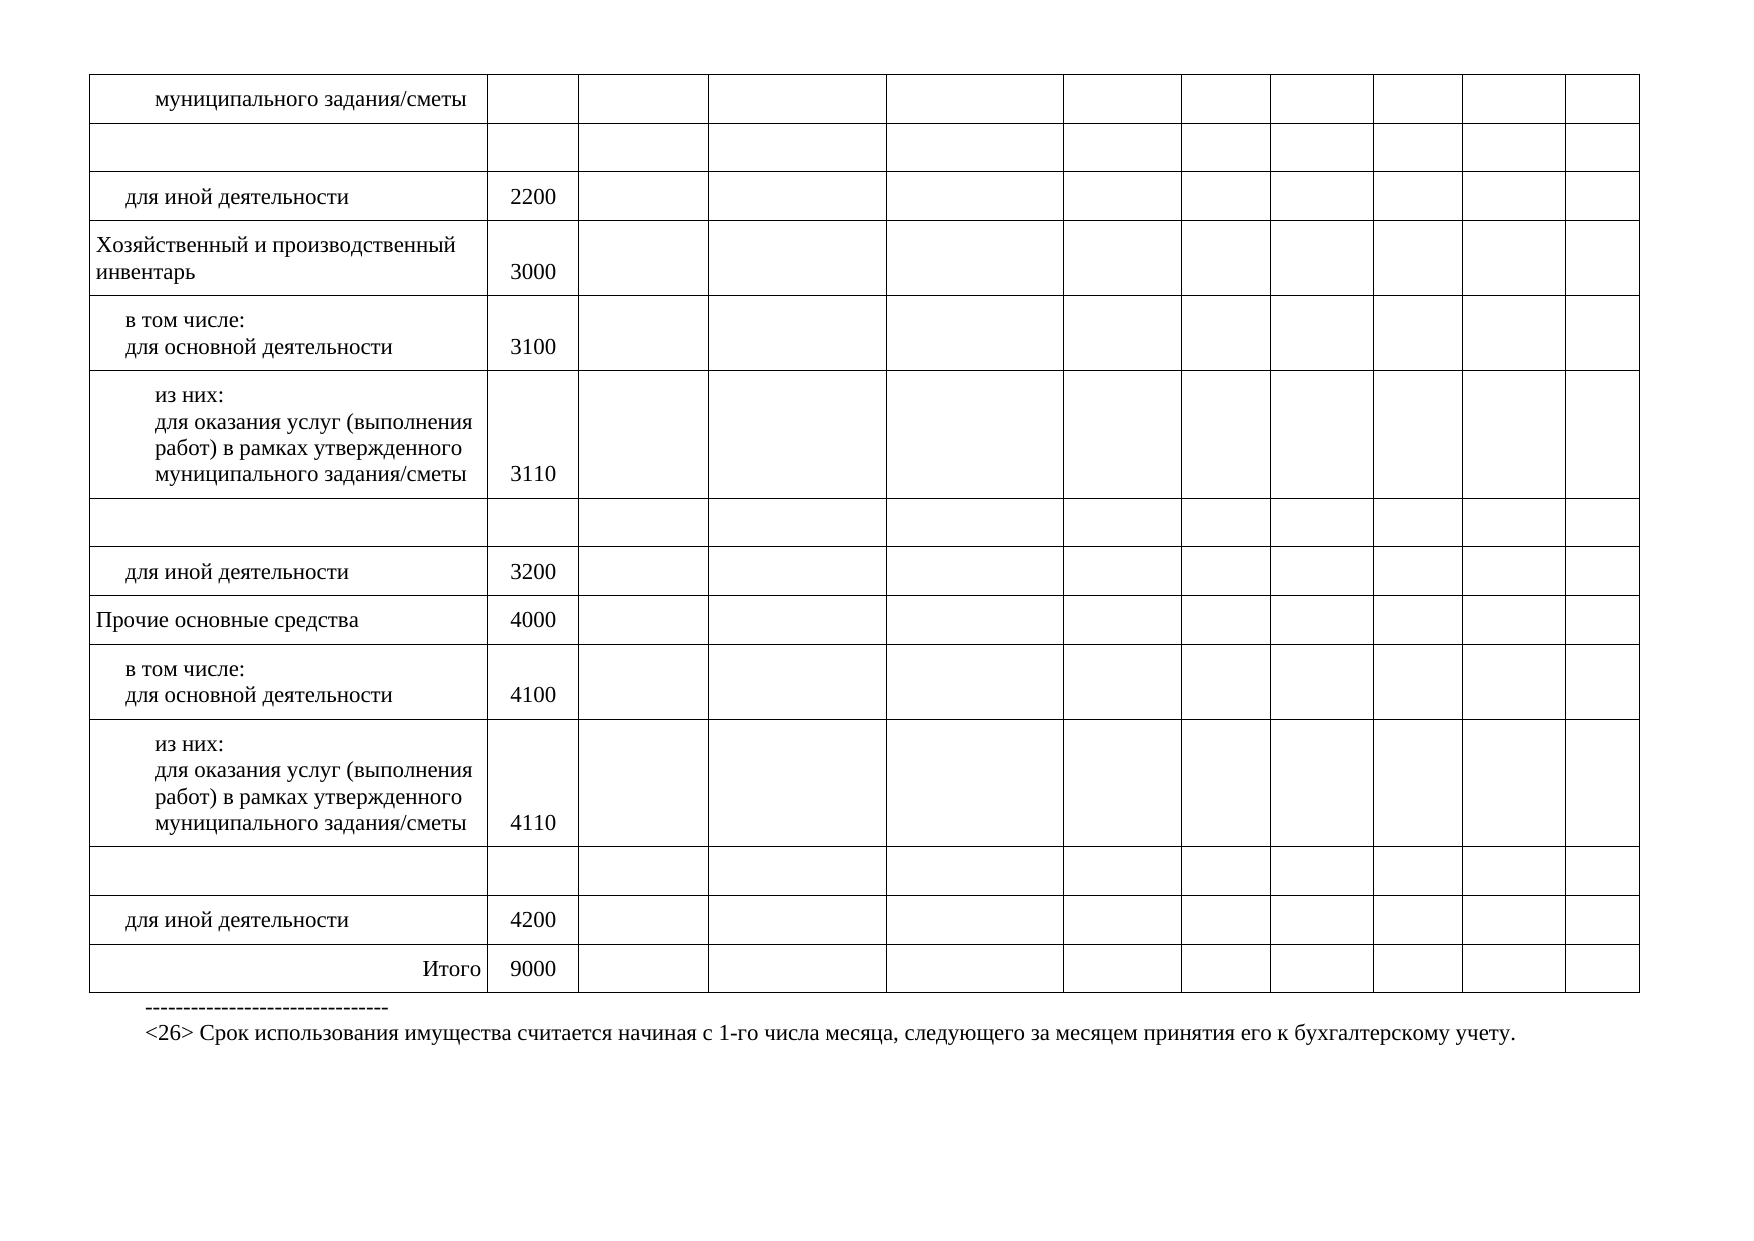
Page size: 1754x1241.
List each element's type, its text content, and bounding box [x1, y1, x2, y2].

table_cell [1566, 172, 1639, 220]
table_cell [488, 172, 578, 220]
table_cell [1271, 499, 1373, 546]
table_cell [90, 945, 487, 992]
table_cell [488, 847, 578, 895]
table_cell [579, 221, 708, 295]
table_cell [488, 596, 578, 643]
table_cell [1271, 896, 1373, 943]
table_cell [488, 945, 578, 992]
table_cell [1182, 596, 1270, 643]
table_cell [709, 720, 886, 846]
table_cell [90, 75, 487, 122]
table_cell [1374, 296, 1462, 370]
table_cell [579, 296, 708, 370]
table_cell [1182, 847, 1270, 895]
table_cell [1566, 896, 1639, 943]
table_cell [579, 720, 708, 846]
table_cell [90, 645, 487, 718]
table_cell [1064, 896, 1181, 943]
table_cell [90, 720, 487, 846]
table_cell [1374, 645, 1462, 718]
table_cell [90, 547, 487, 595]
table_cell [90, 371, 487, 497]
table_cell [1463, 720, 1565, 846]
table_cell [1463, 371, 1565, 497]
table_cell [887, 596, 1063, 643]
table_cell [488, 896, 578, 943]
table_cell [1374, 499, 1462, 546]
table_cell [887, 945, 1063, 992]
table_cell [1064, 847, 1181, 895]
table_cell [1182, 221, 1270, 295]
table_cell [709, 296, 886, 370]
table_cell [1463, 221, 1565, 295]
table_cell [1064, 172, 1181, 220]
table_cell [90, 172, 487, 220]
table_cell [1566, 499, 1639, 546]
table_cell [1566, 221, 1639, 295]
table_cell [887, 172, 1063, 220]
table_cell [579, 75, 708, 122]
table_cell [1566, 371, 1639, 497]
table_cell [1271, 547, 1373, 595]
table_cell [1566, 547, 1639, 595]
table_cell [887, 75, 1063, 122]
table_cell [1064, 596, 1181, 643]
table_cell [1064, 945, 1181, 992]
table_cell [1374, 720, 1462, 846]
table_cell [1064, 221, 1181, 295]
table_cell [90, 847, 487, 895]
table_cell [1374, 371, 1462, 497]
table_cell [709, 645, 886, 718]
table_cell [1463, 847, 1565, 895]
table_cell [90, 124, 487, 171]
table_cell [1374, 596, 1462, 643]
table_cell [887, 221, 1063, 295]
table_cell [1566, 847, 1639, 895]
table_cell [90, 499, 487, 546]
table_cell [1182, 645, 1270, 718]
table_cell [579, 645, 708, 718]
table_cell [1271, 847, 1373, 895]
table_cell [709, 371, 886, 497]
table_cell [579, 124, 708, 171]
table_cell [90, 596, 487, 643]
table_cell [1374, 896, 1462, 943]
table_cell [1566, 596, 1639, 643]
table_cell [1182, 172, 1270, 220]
title <26> Срок использования имущества считается начиная с 1-го числа месяца, следующего за месяцем принятия его к бухгалтерскому учету. [89, 1019, 1695, 1046]
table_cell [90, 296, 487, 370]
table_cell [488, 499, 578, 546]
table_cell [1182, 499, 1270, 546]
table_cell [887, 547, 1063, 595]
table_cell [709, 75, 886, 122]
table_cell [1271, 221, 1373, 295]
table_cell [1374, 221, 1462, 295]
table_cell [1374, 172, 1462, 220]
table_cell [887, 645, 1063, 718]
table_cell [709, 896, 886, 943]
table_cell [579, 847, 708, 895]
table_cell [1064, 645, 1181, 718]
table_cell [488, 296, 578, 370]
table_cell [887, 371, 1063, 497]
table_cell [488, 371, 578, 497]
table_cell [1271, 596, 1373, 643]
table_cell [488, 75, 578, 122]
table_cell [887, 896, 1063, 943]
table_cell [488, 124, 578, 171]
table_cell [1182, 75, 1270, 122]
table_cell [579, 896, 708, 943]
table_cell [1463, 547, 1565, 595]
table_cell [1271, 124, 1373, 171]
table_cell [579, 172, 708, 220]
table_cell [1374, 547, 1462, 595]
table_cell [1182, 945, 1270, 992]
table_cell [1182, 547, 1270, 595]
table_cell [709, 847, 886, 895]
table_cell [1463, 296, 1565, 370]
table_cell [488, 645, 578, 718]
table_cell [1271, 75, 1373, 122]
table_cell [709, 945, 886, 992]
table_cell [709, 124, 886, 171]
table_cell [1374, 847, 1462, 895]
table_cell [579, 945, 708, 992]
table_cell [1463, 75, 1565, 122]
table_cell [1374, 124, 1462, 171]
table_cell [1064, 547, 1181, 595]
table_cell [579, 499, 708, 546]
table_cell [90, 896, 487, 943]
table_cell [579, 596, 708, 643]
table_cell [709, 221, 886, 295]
title -------------------------------- [89, 993, 1695, 1019]
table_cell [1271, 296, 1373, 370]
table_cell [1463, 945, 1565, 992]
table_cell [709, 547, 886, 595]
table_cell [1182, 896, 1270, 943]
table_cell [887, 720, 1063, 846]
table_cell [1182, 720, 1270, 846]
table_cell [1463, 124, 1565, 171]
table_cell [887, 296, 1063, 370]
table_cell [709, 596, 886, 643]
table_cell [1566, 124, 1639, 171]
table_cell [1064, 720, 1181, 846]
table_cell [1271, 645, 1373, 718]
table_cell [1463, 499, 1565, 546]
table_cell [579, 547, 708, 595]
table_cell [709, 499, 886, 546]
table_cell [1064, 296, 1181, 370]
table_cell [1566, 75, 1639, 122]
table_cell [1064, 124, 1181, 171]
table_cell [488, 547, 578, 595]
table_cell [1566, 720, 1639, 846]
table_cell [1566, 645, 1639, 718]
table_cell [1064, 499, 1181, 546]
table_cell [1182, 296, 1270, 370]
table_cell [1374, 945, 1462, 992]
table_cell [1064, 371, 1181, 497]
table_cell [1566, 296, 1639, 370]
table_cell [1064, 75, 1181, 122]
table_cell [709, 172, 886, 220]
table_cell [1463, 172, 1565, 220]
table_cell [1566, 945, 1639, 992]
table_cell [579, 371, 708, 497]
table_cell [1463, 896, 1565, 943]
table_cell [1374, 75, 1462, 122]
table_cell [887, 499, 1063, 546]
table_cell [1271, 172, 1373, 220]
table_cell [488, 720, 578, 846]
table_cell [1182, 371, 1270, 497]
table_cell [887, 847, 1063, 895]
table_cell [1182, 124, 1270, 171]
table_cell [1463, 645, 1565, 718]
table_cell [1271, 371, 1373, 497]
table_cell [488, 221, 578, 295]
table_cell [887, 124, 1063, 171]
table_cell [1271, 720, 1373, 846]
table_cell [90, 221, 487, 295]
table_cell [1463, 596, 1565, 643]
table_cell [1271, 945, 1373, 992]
